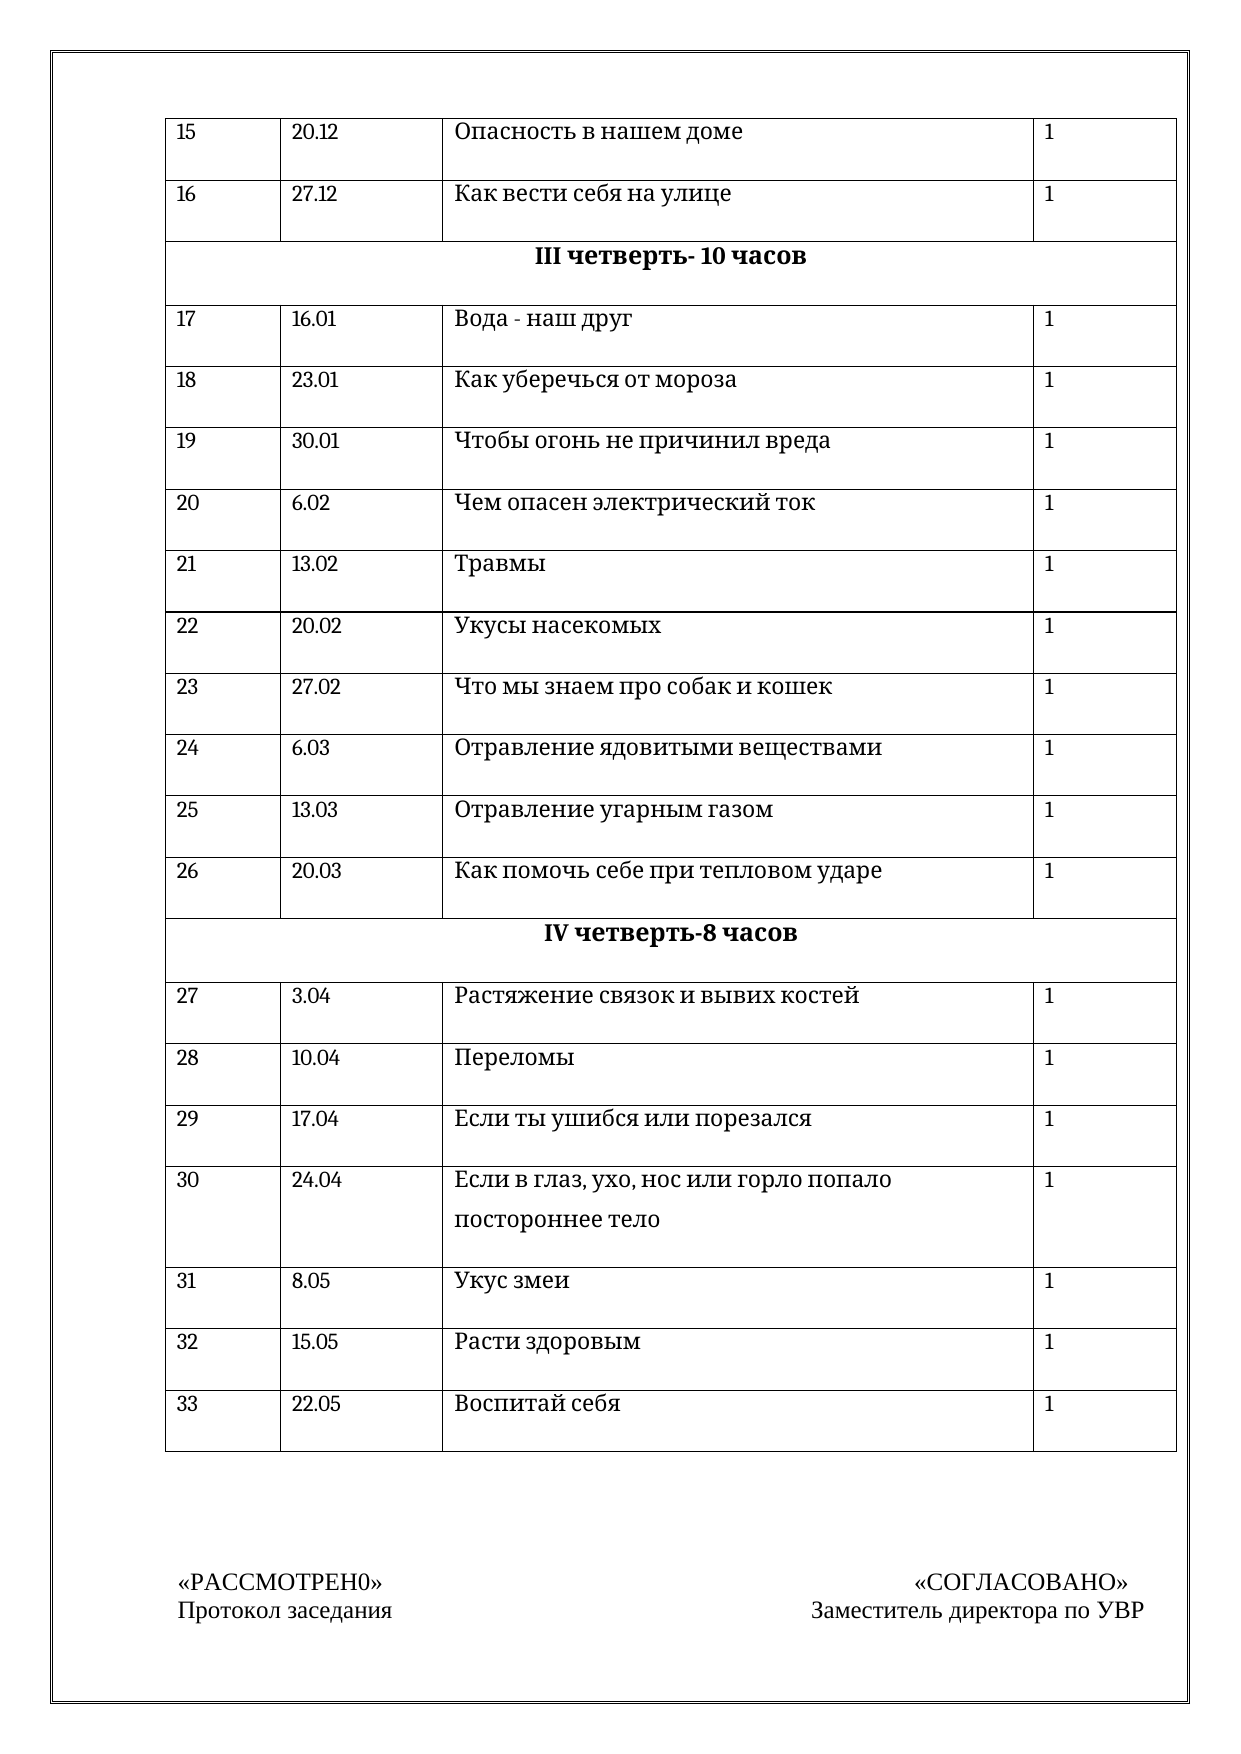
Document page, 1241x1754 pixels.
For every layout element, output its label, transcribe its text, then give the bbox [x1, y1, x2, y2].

table_cell Вода - наш друг [443, 306, 1033, 366]
table_cell 32 [166, 1329, 280, 1389]
table_cell Как уберечься от мороза [443, 367, 1033, 427]
table_cell 1 [1034, 1106, 1176, 1166]
table_cell 13.03 [281, 796, 442, 857]
table_cell Опасность в нашем доме [443, 119, 1033, 179]
table_cell 1 [1034, 1268, 1176, 1328]
table_cell 20.03 [281, 858, 442, 918]
table_cell 1 [1034, 1329, 1176, 1389]
table_cell 1 [1034, 181, 1176, 241]
table_cell 17 [166, 306, 280, 366]
table_cell 10.04 [281, 1044, 442, 1104]
table_cell 1 [1034, 490, 1176, 550]
table_cell 27.02 [281, 674, 442, 734]
table_cell 18 [166, 367, 280, 427]
table_cell Что мы знаем про собак и кошек [443, 674, 1033, 734]
table_cell 1 [1034, 613, 1176, 673]
table_cell 1 [1034, 1044, 1176, 1104]
table_cell III четверть- 10 часов [166, 242, 1176, 304]
table_cell 24 [166, 735, 280, 795]
table_cell Отравление ядовитыми веществами [443, 735, 1033, 795]
table_cell 1 [1034, 858, 1176, 918]
table_cell 29 [166, 1106, 280, 1166]
table_cell 6.02 [281, 490, 442, 550]
table_cell 15.05 [281, 1329, 442, 1389]
table_cell 31 [166, 1268, 280, 1328]
table_cell 1 [1034, 983, 1176, 1043]
table_cell 19 [166, 428, 280, 489]
table_cell Расти здоровым [443, 1329, 1033, 1389]
table_cell 16 [166, 181, 280, 241]
table_cell 27.12 [281, 181, 442, 241]
table_cell 22 [166, 613, 280, 673]
table_cell 28 [166, 1044, 280, 1104]
table_cell 23 [166, 674, 280, 734]
table_cell 33 [166, 1391, 280, 1451]
table_cell Переломы [443, 1044, 1033, 1104]
table_cell 25 [166, 796, 280, 857]
table_cell 16.01 [281, 306, 442, 366]
table_cell 1 [1034, 551, 1176, 611]
table_cell Укусы насекомых [443, 613, 1033, 673]
table_cell 1 [1034, 735, 1176, 795]
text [177, 1567, 1152, 1624]
table_cell 1 [1034, 306, 1176, 366]
table_cell 26 [166, 858, 280, 918]
table_cell 3.04 [281, 983, 442, 1043]
table_cell Чтобы огонь не причинил вреда [443, 428, 1033, 489]
table_cell 1 [1034, 119, 1176, 179]
table_cell Чем опасен электрический ток [443, 490, 1033, 550]
table_cell 1 [1034, 1391, 1176, 1451]
table_cell 27 [166, 983, 280, 1043]
table_cell Травмы [443, 551, 1033, 611]
table_cell 24.04 [281, 1167, 442, 1267]
table_cell 22.05 [281, 1391, 442, 1451]
table_cell 1 [1034, 1167, 1176, 1267]
table_cell 1 [1034, 674, 1176, 734]
table_cell 1 [1034, 367, 1176, 427]
table_cell 23.01 [281, 367, 442, 427]
table_cell Укус змеи [443, 1268, 1033, 1328]
table_cell 20.12 [281, 119, 442, 179]
table_cell 21 [166, 551, 280, 611]
table_cell 20 [166, 490, 280, 550]
table_cell 17.04 [281, 1106, 442, 1166]
table_cell IV четверть-8 часов [166, 919, 1176, 982]
table_cell Воспитай себя [443, 1391, 1033, 1451]
table_cell 15 [166, 119, 280, 179]
table_cell 30 [166, 1167, 280, 1267]
table_cell Растяжение связок и вывих костей [443, 983, 1033, 1043]
table_cell Отравление угарным газом [443, 796, 1033, 857]
table_cell Как помочь себе при тепловом ударе [443, 858, 1033, 918]
table_cell Если ты ушибся или порезался [443, 1106, 1033, 1166]
table_cell 30.01 [281, 428, 442, 489]
table_cell 1 [1034, 428, 1176, 489]
table_cell 8.05 [281, 1268, 442, 1328]
table_cell 6.03 [281, 735, 442, 795]
table_cell 13.02 [281, 551, 442, 611]
table_cell Если в глаз, ухо, нос или горло попало постороннее тело [443, 1167, 1033, 1267]
table_cell 1 [1034, 796, 1176, 857]
table_cell 20.02 [281, 613, 442, 673]
table_cell Как вести себя на улице [443, 181, 1033, 241]
